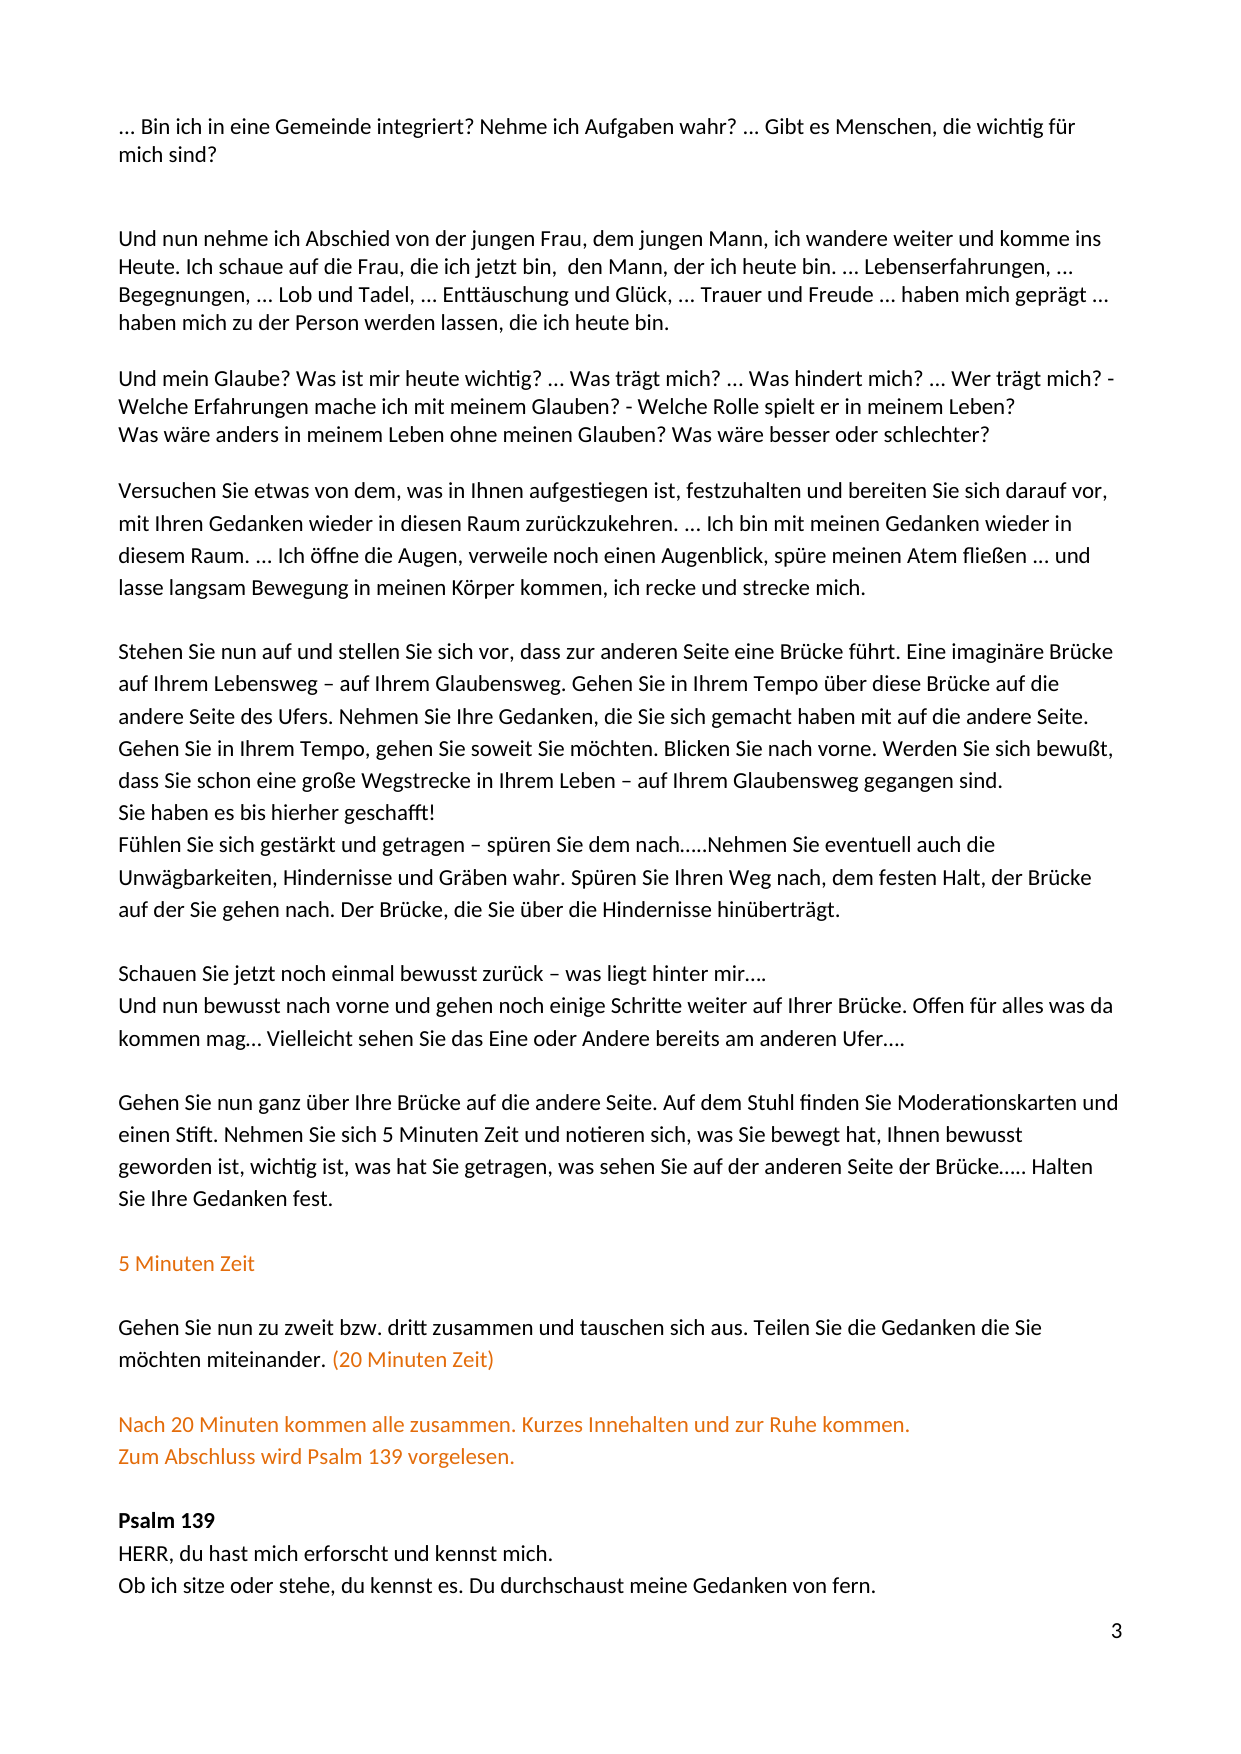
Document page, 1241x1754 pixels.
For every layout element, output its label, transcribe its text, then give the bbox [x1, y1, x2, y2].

text Stehen Sie nun auf und stellen Sie sich vor, dass zur anderen Seite eine Brücke führt. Eine imaginäre Brücke auf Ihrem Lebensweg – auf Ihrem Glaubensweg. Gehen Sie in Ihrem Tempo über diese Brücke auf die andere Seite des Ufers. Nehmen Sie Ihre Gedanken, die Sie sich gemacht haben mit auf die andere Seite. Gehen Sie in Ihrem Tempo, gehen Sie soweit Sie möchten. Blicken Sie nach vorne. Werden Sie sich bewußt, dass Sie schon eine große Wegstrecke in Ihrem Leben – auf Ihrem Glaubensweg gegangen sind. [118, 637, 1122, 794]
text Fühlen Sie sich gestärkt und getragen – spüren Sie dem nach…..Nehmen Sie eventuell auch die Unwägbarkeiten, Hindernisse und Gräben wahr. Spüren Sie Ihren Weg nach, dem festen Halt, der Brücke auf der Sie gehen nach. Der Brücke, die Sie über die Hindernisse hinüberträgt. [118, 831, 1122, 923]
text Zum Abschluss wird Psalm 139 vorgelesen. [118, 1442, 1122, 1470]
text Versuchen Sie etwas von dem, was in Ihnen aufgestiegen ist, festzuhalten und bereiten Sie sich darauf vor, mit Ihren Gedanken wieder in diesen Raum zurückzukehren. ... Ich bin mit meinen Gedanken wieder in diesem Raum. ... Ich öffne die Augen, verweile noch einen Augenblick, spüre meinen Atem fließen ... und lasse langsam Bewegung in meinen Körper kommen, ich recke und strecke mich. [118, 476, 1122, 601]
text Schauen Sie jetzt noch einmal bewusst zurück – was liegt hinter mir…. [118, 959, 1122, 987]
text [118, 112, 1122, 168]
text Und mein Glaube? Was ist mir heute wichtig? ... Was trägt mich? ... Was hindert mich? ... Wer trägt mich? - Welche Erfahrungen mache ich mit meinem Glauben? - Welche Rolle spielt er in meinem Leben? [118, 364, 1122, 420]
text Nach 20 Minuten kommen alle zusammen. Kurzes Innehalten und zur Ruhe kommen. [118, 1410, 1122, 1438]
text HERR, du hast mich erforscht und kennst mich. [118, 1539, 1122, 1567]
text Gehen Sie nun zu zweit bzw. dritt zusammen und tauschen sich aus. Teilen Sie die Gedanken die Sie möchten miteinander. (20 Minuten Zeit) [118, 1313, 1122, 1373]
text 5 Minuten Zeit [118, 1249, 1122, 1277]
text Psalm 139 [118, 1506, 1122, 1534]
text Und nun bewusst nach vorne und gehen noch einige Schritte weiter auf Ihrer Brücke. Offen für alles was da kommen mag… Vielleicht sehen Sie das Eine oder Andere bereits am anderen Ufer…. [118, 991, 1122, 1052]
text Was wäre anders in meinem Leben ohne meinen Glauben? Was wäre besser oder schlechter? [118, 420, 1122, 448]
text Gehen Sie nun ganz über Ihre Brücke auf die andere Seite. Auf dem Stuhl finden Sie Moderationskarten und einen Stift. Nehmen Sie sich 5 Minuten Zeit und notieren sich, was Sie bewegt hat, Ihnen bewusst geworden ist, wichtig ist, was hat Sie getragen, was sehen Sie auf der anderen Seite der Brücke….. Halten Sie Ihre Gedanken fest. [118, 1088, 1122, 1213]
text Ob ich sitze oder stehe, du kennst es. Du durchschaust meine Gedanken von fern. [118, 1571, 1122, 1599]
text Und nun nehme ich Abschied von der jungen Frau, dem jungen Mann, ich wandere weiter und komme ins Heute. Ich schaue auf die Frau, die ich jetzt bin, den Mann, der ich heute bin. ... Lebenserfahrungen, ... Begegnungen, ... Lob und Tadel, ... Enttäuschung und Glück, ... Trauer und Freude ... haben mich geprägt ... haben mich zu der Person werden lassen, die ich heute bin. [118, 224, 1122, 336]
text Sie haben es bis hierher geschafft! [118, 798, 1122, 826]
